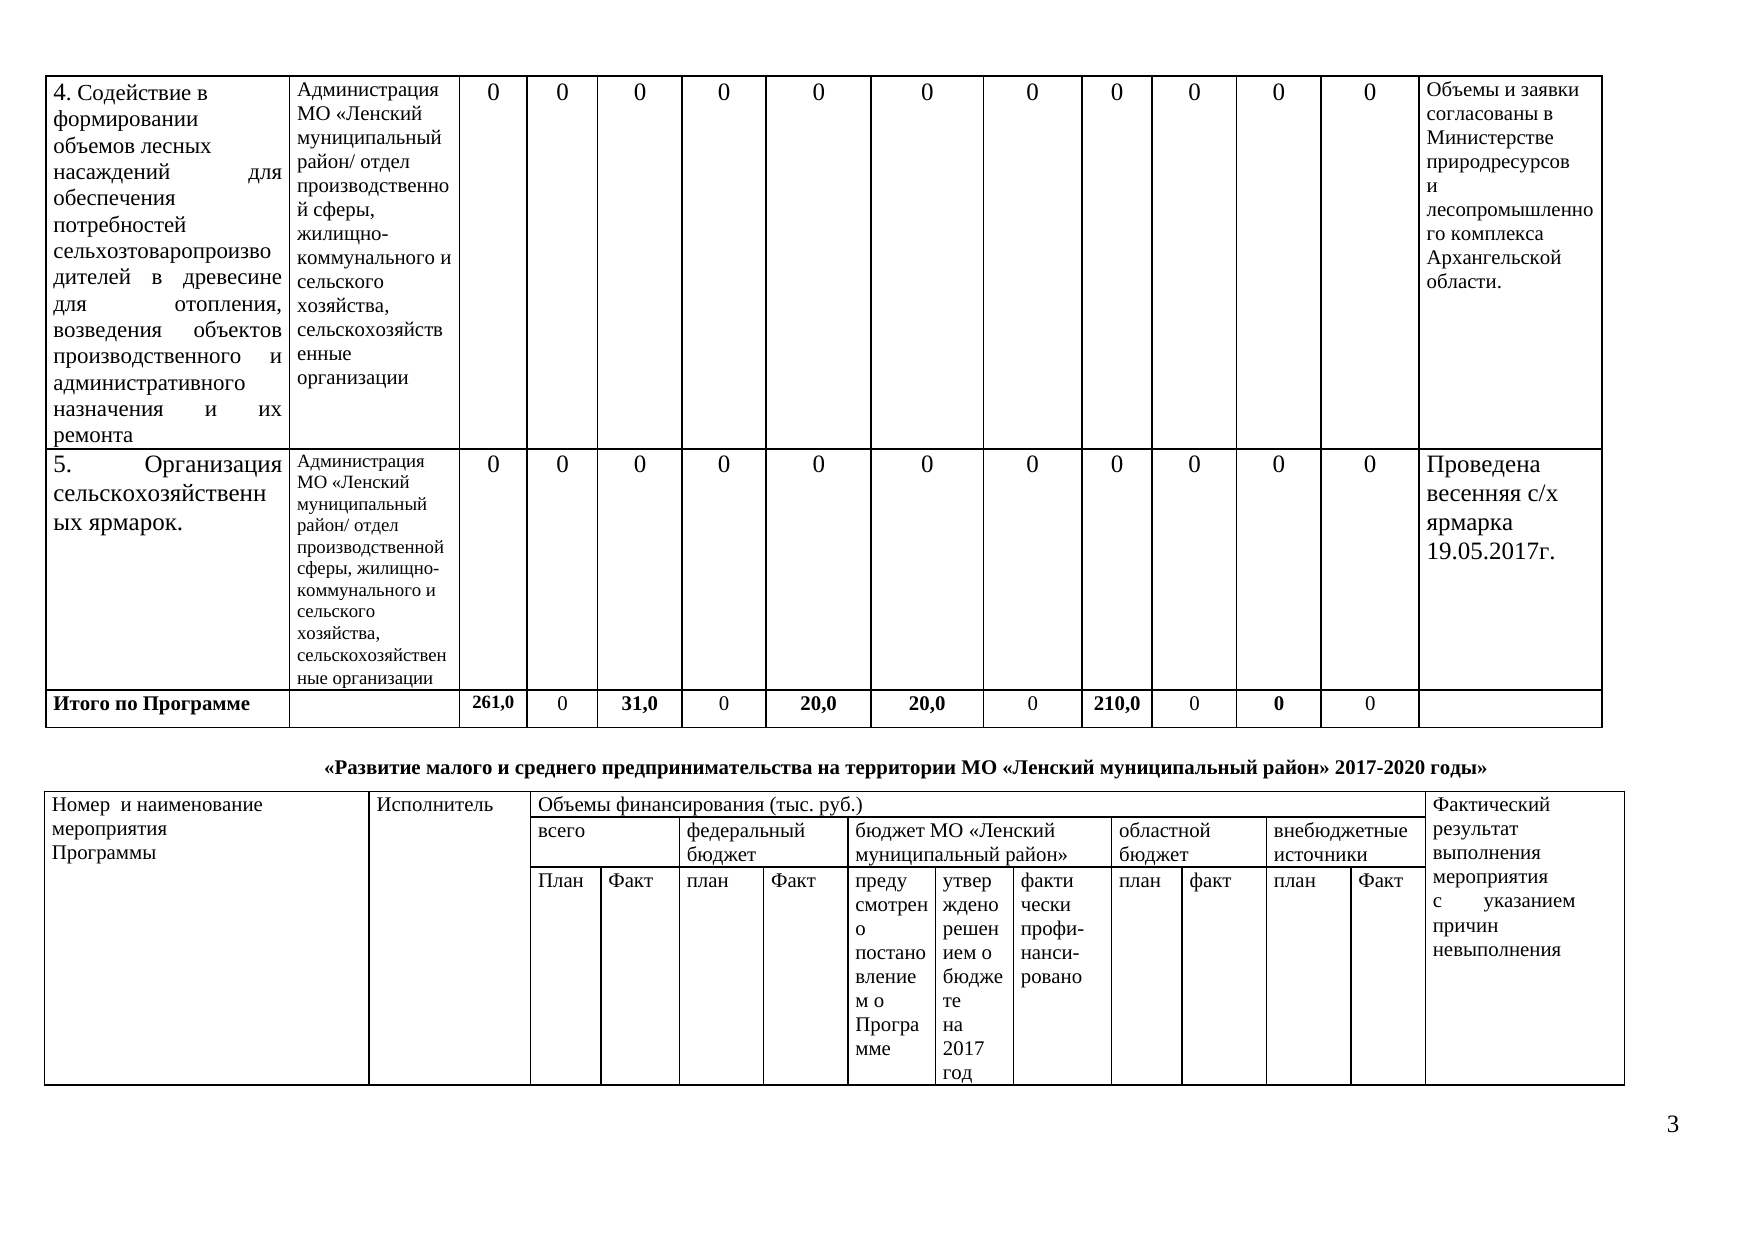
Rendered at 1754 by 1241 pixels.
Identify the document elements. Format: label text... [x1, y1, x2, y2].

table_cell Факт [1352, 868, 1425, 1084]
table_cell 0 [767, 77, 870, 448]
table_cell 0 [1322, 77, 1418, 448]
table_cell план [1267, 868, 1350, 1084]
table_cell Объемы и заявки согласованы в Министерстве природресурсов и лесопромышленного комплекса Архангельской области. [1420, 77, 1601, 448]
table_cell всего [531, 818, 679, 866]
table_cell 0 [460, 450, 526, 689]
table_cell План [531, 868, 600, 1084]
table_cell 210,0 [1083, 691, 1151, 727]
table_cell 0 [872, 77, 983, 448]
table_cell областной бюджет [1112, 818, 1266, 866]
table_cell 5. Организация сельскохозяйственных ярмарок. [47, 450, 289, 689]
table_cell факти чески профи- нанси- ровано [1014, 868, 1111, 1084]
table_cell 0 [984, 691, 1081, 727]
table_cell 0 [1237, 450, 1320, 689]
table_header Исполнитель [370, 792, 530, 1084]
table_cell 0 [1237, 691, 1320, 727]
table_cell 261,0 [460, 691, 526, 727]
table_cell 0 [683, 77, 765, 448]
table_cell 0 [984, 450, 1081, 689]
table_cell Администрация МО «Ленский муниципальный район/ отдел производственной сферы, жилищно-коммунального и сельского хозяйства, сельскохозяйственные организации [290, 77, 459, 448]
table_cell 0 [1083, 77, 1151, 448]
table_header Номер и наименование мероприятия Программы [45, 792, 368, 1084]
table_cell 0 [1322, 450, 1418, 689]
table_cell утверждено решением о бюджете на 2017 год [936, 868, 1013, 1084]
table_cell Администрация МО «Ленский муниципальный район/ отдел производственной сферы, жилищно-коммунального и сельского хозяйства, сельскохозяйственные организации [290, 450, 459, 689]
table_cell 20,0 [872, 691, 983, 727]
table_cell 31,0 [598, 691, 681, 727]
table_cell 0 [683, 691, 765, 727]
table_cell 0 [1237, 77, 1320, 448]
table_cell факт [1183, 868, 1266, 1084]
table_cell 4. Содействие в формировании объемов лесных насаждений для обеспечения потребностей сельхозтоваропроизводителей в древесине для отопления, возведения объектов производственного и административного назначения и их ремонта [47, 77, 289, 448]
table_cell 0 [1153, 77, 1236, 448]
table_cell 0 [528, 691, 597, 727]
table_cell 0 [528, 450, 597, 689]
table_cell 0 [1153, 450, 1236, 689]
table_header Фактический результат выполнения мероприятия с указанием причин невыполнения [1426, 792, 1624, 1084]
table_cell 0 [598, 450, 681, 689]
table_cell 0 [598, 77, 681, 448]
table_cell 0 [460, 77, 526, 448]
table_cell 0 [1083, 450, 1151, 689]
table_cell бюджет МО «Ленский муниципальный район» [849, 818, 1111, 866]
table_cell 0 [1153, 691, 1236, 727]
table_cell 0 [528, 77, 597, 448]
table_cell 20,0 [767, 691, 870, 727]
table_cell план [680, 868, 763, 1084]
table_cell Итого по Программе [47, 691, 289, 727]
table_cell 0 [872, 450, 983, 689]
table_cell план [1112, 868, 1181, 1084]
text «Развитие малого и среднего предпринимательства на территории МО «Ленский муниципальный район» 2017-2020 годы» [133, 754, 1679, 779]
table_cell Факт [764, 868, 847, 1084]
table_cell 0 [1322, 691, 1418, 727]
table_cell 0 [767, 450, 870, 689]
table_cell 0 [683, 450, 765, 689]
table_cell Факт [602, 868, 679, 1084]
table_cell преду смотрено постановлением о Программе [849, 868, 935, 1084]
table_cell 0 [984, 77, 1081, 448]
table_cell [290, 691, 459, 727]
table_cell Проведена весенняя с/х ярмарка 19.05.2017г. [1420, 450, 1601, 689]
table_cell внебюджетные источники [1267, 818, 1425, 866]
table_cell [1420, 691, 1601, 727]
table_header Объемы финансирования (тыс. руб.) [531, 792, 1425, 816]
table_cell федеральный бюджет [680, 818, 847, 866]
